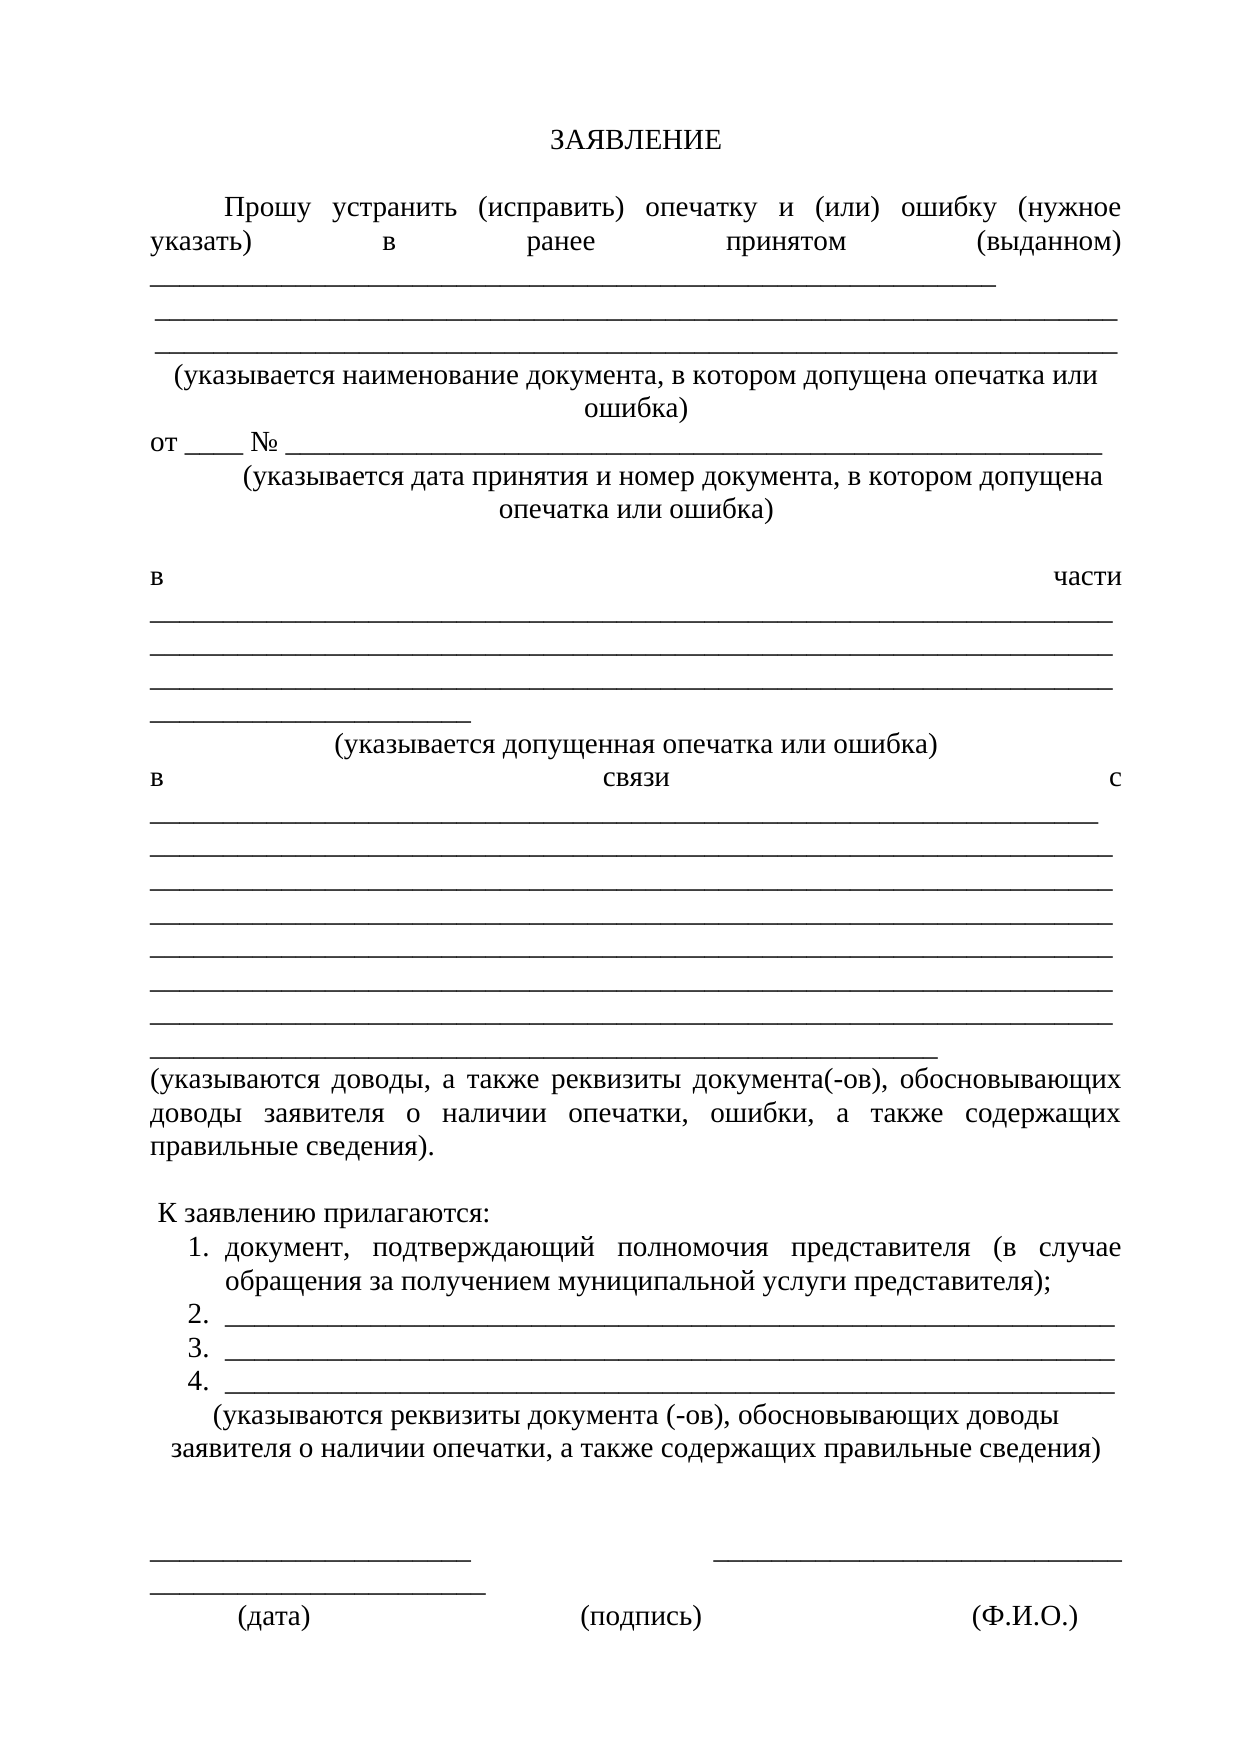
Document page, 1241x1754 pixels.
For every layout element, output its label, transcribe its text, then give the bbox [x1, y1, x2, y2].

list _____________________________________________________________ [187, 1363, 1122, 1397]
text (дата) (подпись) (Ф.И.О.) [150, 1598, 1122, 1632]
text от ____ № ________________________________________________________ [150, 424, 1122, 458]
list _____________________________________________________________ [187, 1296, 1122, 1330]
list документ, подтверждающий полномочия представителя (в случае обращения за получением муниципальной услуги представителя); [187, 1229, 1122, 1296]
text (указываются доводы, а также реквизиты документа(-ов), обосновывающих доводы заявителя о наличии опечатки, ошибки, а также содержащих правильные сведения). [150, 1061, 1122, 1162]
text __________________________________________________________________ __________________________________________________________________ (указывается наименование документа, в котором допущена опечатка или ошибка) [150, 290, 1122, 424]
text ______________________ ____________________________ _______________________ [150, 1531, 1122, 1598]
text Прошу устранить (исправить) опечатку и (или) ошибку (нужное указать) в ранее принятом (выданном) __________________________________________________________ [150, 189, 1122, 290]
text (указываются реквизиты документа (-ов), обосновывающих доводы заявителя о наличии опечатки, а также содержащих правильные сведения) [150, 1397, 1122, 1464]
text К заявлению прилагаются: [150, 1196, 1122, 1229]
text (указывается дата принятия и номер документа, в котором допущена опечатка или ошибка) [150, 458, 1122, 525]
text в связи с _________________________________________________________________ [150, 759, 1122, 827]
text (указывается допущенная опечатка или ошибка) [150, 726, 1122, 759]
text __________________________________________________________________________________________________________________________________________________________ [150, 625, 1122, 726]
list _____________________________________________________________ [187, 1330, 1122, 1363]
text ЗАЯВЛЕНИЕ [150, 122, 1122, 156]
text ________________________________________________________________________________________________________________________________________________________________________________________________________________________________________________________________________________________________________________________________________________________________________________________________ [150, 860, 1122, 1061]
text __________________________________________________________________ [150, 827, 1122, 860]
text в части __________________________________________________________________ [150, 558, 1122, 625]
